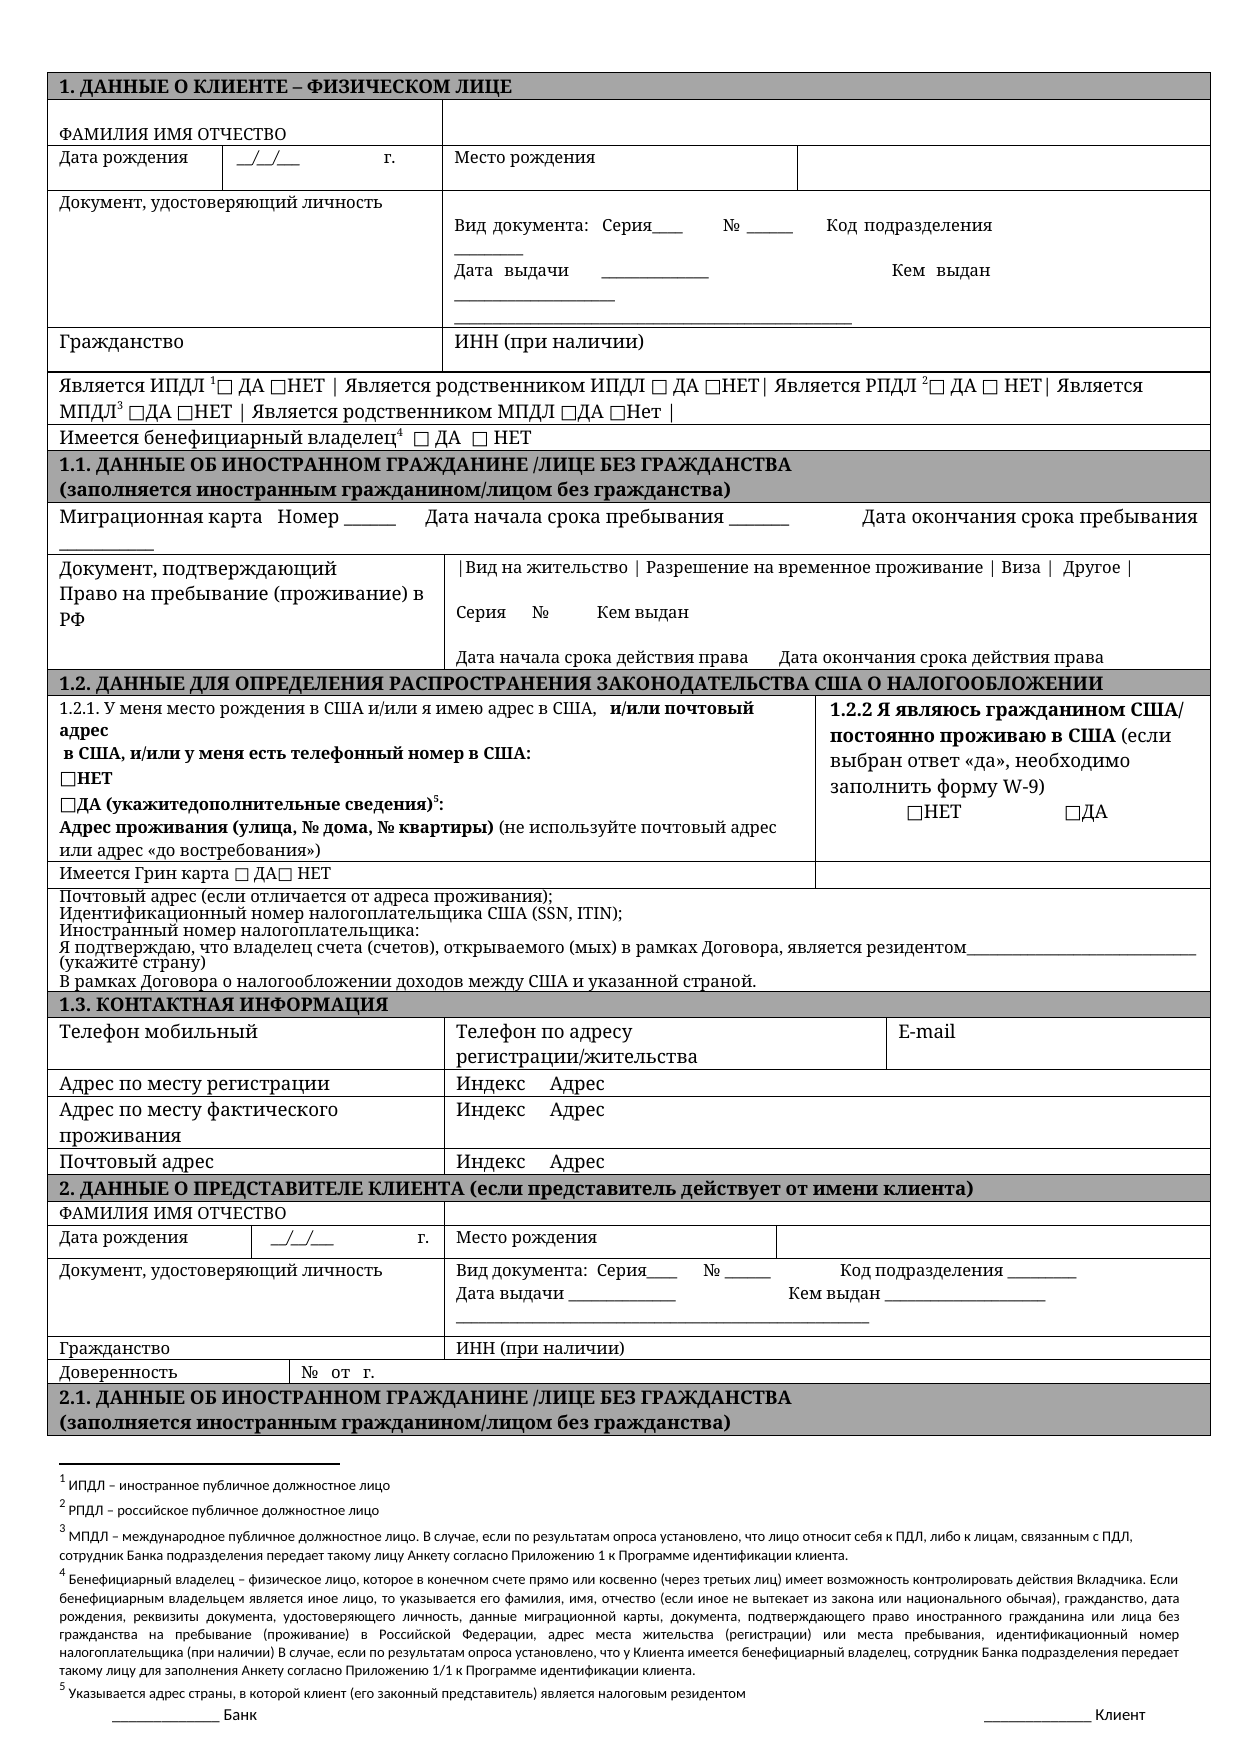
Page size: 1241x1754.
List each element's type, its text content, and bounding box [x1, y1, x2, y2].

table_cell Гражданство [48, 328, 442, 371]
table_cell Место рождения [445, 1226, 776, 1257]
table_cell |Вид на жительство | Разрешение на временное проживание | Виза | Другое | Серия № Кем выдан Дата начала срока действия права Дата окончания срока действия права [445, 555, 1210, 669]
table_cell Документ, удостоверяющий личность [48, 191, 442, 327]
table_cell [445, 1202, 1210, 1225]
table_cell Доверенность [48, 1360, 289, 1383]
table_cell Почтовый адрес [48, 1149, 444, 1174]
table_cell __/__/___ г. [223, 146, 442, 190]
table_cell ФАМИЛИЯ ИМЯ ОТЧЕСТВО [48, 1202, 444, 1225]
table_cell Индекс Адрес [445, 1149, 1210, 1174]
table_cell [1004, 328, 1210, 371]
table_cell Вид документа: Серия____ № ______ Код подразделения _________ Дата выдачи ______________ Кем выдан _____________________ ______________________________________________________ [445, 1259, 1210, 1336]
table_cell Вид документа: Серия____ № ______ Код подразделения _________ Дата выдачи ______________ Кем выдан _____________________ ____________________________________________________ [443, 191, 1004, 327]
table_header 1. ДАННЫЕ О КЛИЕНТЕ – ФИЗИЧЕСКОМ ЛИЦЕ [48, 73, 1210, 99]
table_cell 1.2. ДАННЫЕ ДЛЯ ОПРЕДЕЛЕНИЯ РАСПРОСТРАНЕНИЯ ЗАКОНОДАТЕЛЬСТВА США О НАЛОГООБЛОЖЕНИИ [48, 670, 1210, 695]
table_cell E-mail [887, 1018, 1210, 1069]
table_cell ИНН (при наличии) [443, 328, 1004, 371]
table_cell [1004, 191, 1210, 327]
table_cell 1.3. КОНТАКТНАЯ ИНФОРМАЦИЯ [48, 992, 1210, 1017]
table_cell Дата рождения [48, 146, 222, 190]
table_cell 1.2.2 Я являюсь гражданином США/ постоянно проживаю в СШA (если выбран ответ «да», необходимо заполнить форму W-9) □НЕТ □ДА [816, 696, 1210, 861]
table_cell Документ, удостоверяющий личность [48, 1259, 444, 1336]
table_cell Место рождения [443, 146, 797, 190]
table_cell 1.1. ДАННЫЕ ОБ ИНОСТРАННОМ ГРАЖДАНИНЕ /ЛИЦЕ БЕЗ ГРАЖДАНСТВА (заполняется иностранным гражданином/лицом без гражданства) [48, 451, 1210, 502]
table_cell Телефон мобильный [48, 1018, 444, 1069]
table_cell __/__/___ г. [252, 1226, 444, 1257]
table_cell Имеется Грин карта □ ДА□ НЕТ [48, 862, 815, 887]
table_cell № от г. [290, 1360, 1210, 1383]
table_cell Индекс Адрес [445, 1097, 1210, 1148]
table_cell 2.1. ДАННЫЕ ОБ ИНОСТРАННОМ ГРАЖДАНИНЕ /ЛИЦЕ БЕЗ ГРАЖДАНСТВА (заполняется иностранным гражданином/лицом без гражданства) [48, 1384, 1210, 1435]
table_cell Адрес по месту фактического проживания [48, 1097, 444, 1148]
table_cell Является ИПДЛ □ ДА □НЕТ | Является родственником ИПДЛ □ ДА □НЕТ| Является РПДЛ □ ДА □ НЕТ| Является МПДЛ □ДА □НЕТ | Является родственником МПДЛ □ДА □Нет | [48, 373, 1210, 423]
table_cell Адрес по месту регистрации [48, 1070, 444, 1096]
table_cell ФАМИЛИЯ ИМЯ ОТЧЕСТВО [48, 100, 442, 145]
table_cell Почтовый адрес (если отличается от адреса проживания); Идентификационный номер налогоплательщика США (SSN, ITIN); Иностранный номер налогоплательщика: Я подтверждаю, что владелец счета (счетов), открываемого (мых) в рамках Договора, является резидентом______________________________ (укажите страну) В рамках Договора о налогообложении доходов между США и указанной страной. [48, 889, 1210, 991]
table_cell 1.2.1. У меня место рождения в США и/или я имею адрес в США, и/или почтовый адрес в США, и/или у меня есть телефонный номер в США: □НЕТ □ДА (укажитедополнительные сведения): Адрес проживания (улица, № дома, № квартиры) (не используйте почтовый адрес или адрес «до востребования») [48, 696, 815, 861]
table_cell Миграционная карта Номер ______ Дата начала срока пребывания _______ Дата окончания срока пребывания ___________ [48, 503, 1210, 554]
table_cell Телефон по адресу регистрации/жительства [445, 1018, 886, 1069]
table_cell Имеется бенефициарный владелец □ ДА □ НЕТ [48, 425, 1210, 450]
table_cell [443, 100, 1210, 145]
table_cell [1004, 146, 1210, 190]
table_cell Гражданство [48, 1337, 444, 1359]
table_cell Индекс Адрес [445, 1070, 1210, 1096]
table_cell Документ, подтверждающий Право на пребывание (проживание) в РФ [48, 555, 444, 669]
table_cell [798, 146, 1004, 190]
table_cell 2. ДАННЫЕ О ПРЕДСТАВИТЕЛЕ КЛИЕНТA (если представитель действует от имени клиента) [48, 1175, 1210, 1201]
table_cell [816, 862, 1210, 887]
table_cell [777, 1226, 1210, 1257]
table_cell ИНН (при наличии) [445, 1337, 1210, 1359]
table_cell Дата рождения [48, 1226, 251, 1257]
